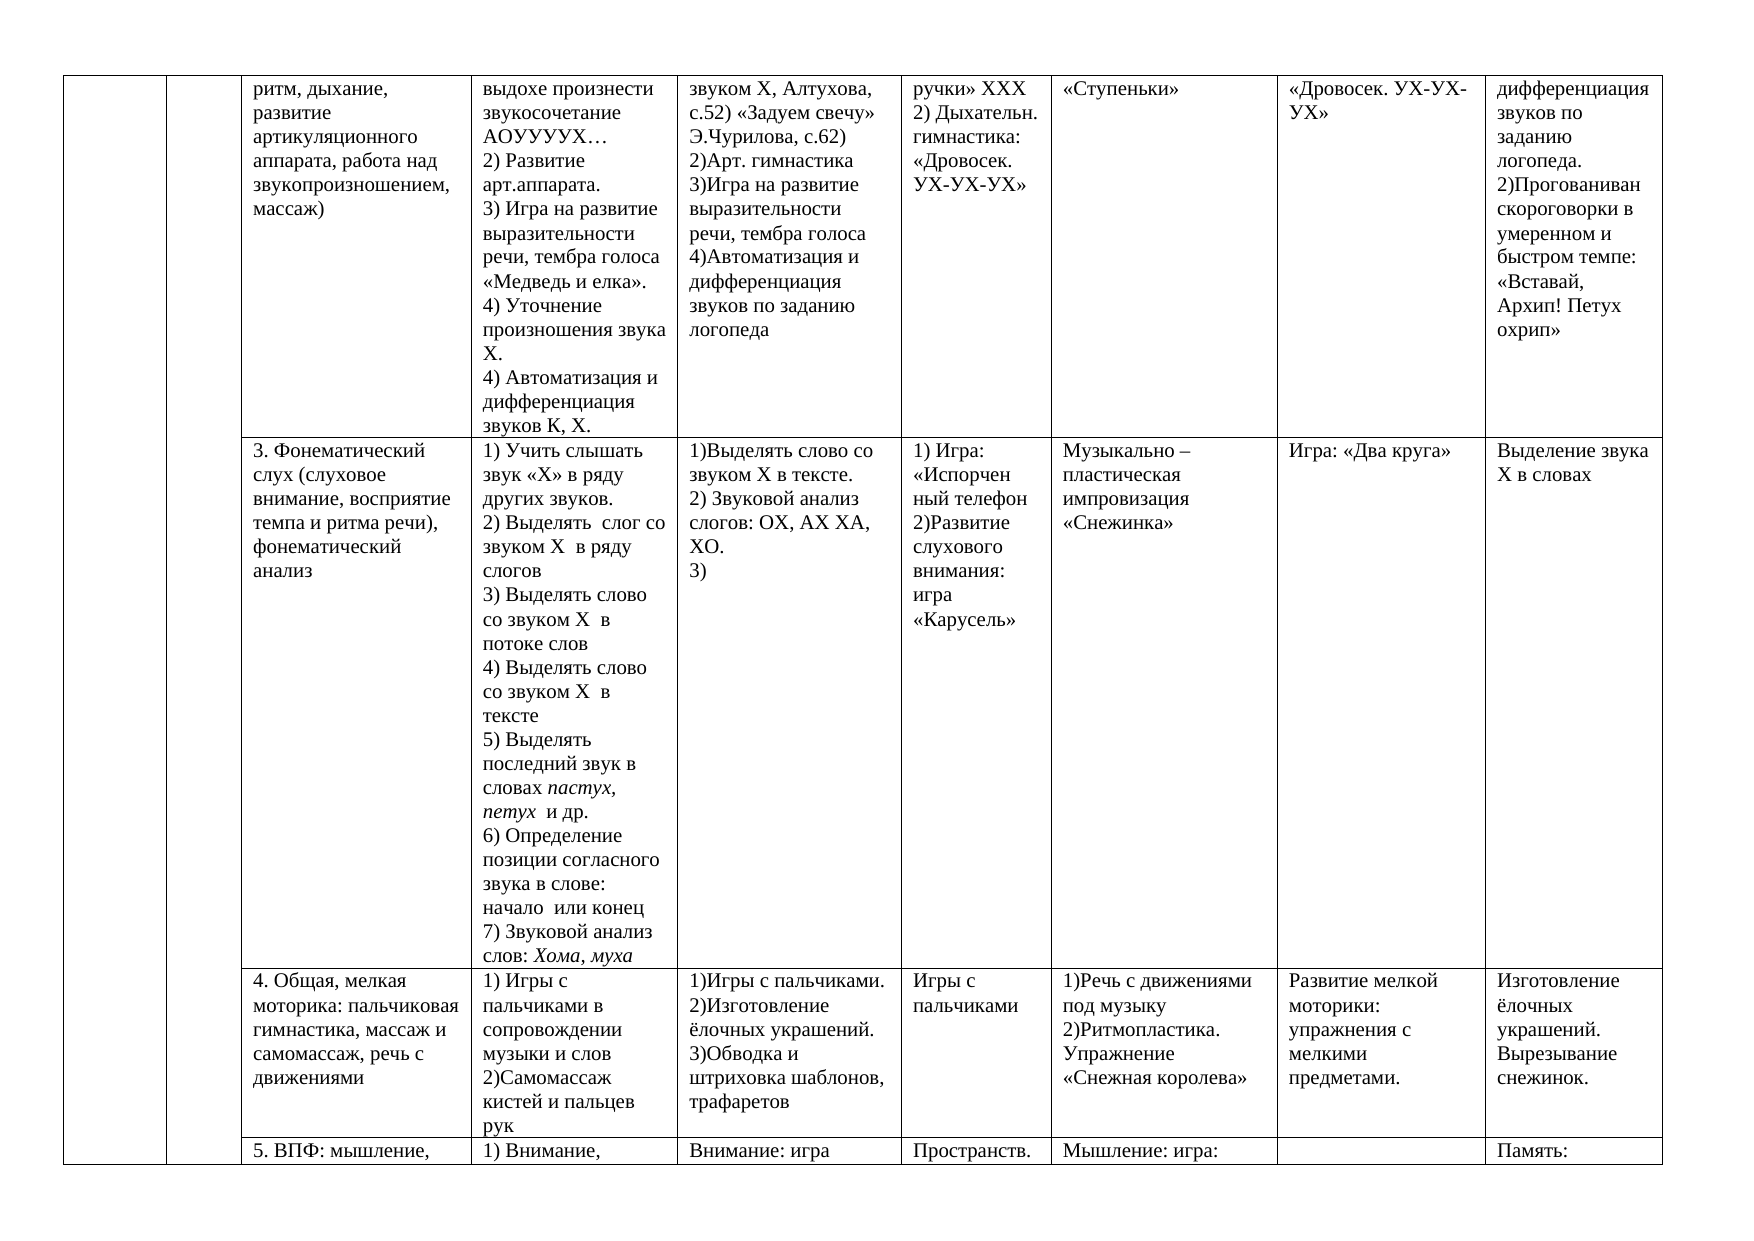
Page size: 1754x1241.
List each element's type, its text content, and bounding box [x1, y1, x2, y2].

table_cell Выделение звука Х в словах [1486, 438, 1662, 967]
table_cell Игра: «Два круга» [1278, 438, 1485, 967]
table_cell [472, 1138, 677, 1164]
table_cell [1486, 76, 1662, 437]
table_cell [1052, 76, 1277, 437]
table_cell [1278, 1138, 1485, 1164]
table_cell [472, 76, 677, 437]
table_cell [1052, 1138, 1277, 1164]
table_cell 1) Игры с пальчиками в сопровождении музыки и слов 2)Самомассаж кистей и пальцев рук [472, 969, 677, 1137]
table_cell 1) Игра: «Испорчен ный телефон 2)Развитие слухового внимания: игра «Карусель» [902, 438, 1051, 967]
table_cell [242, 76, 471, 437]
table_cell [242, 1138, 471, 1164]
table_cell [1278, 76, 1485, 437]
table_cell Игры с пальчиками [902, 969, 1051, 1137]
table_cell 3. Фонематический слух (слуховое внимание, восприятие темпа и ритма речи), фонематический анализ [242, 438, 471, 967]
table_cell Развитие мелкой моторики: упражнения с мелкими предметами. [1278, 969, 1485, 1137]
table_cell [1486, 1138, 1662, 1164]
table_cell 1)Выделять слово со звуком Х в тексте. 2) Звуковой анализ слогов: ОХ, АХ ХА, ХО. 3) [678, 438, 901, 967]
table_cell 1) Учить слышать звук «Х» в ряду других звуков. 2) Выделять слог со звуком Х в ряду слогов 3) Выделять слово со звуком Х в потоке слов 4) Выделять слово со звуком Х в тексте 5) Выделять последний звук в словах пастух, петух и др. 6) Определение позиции согласного звука в слове: начало или конец 7) Звуковой анализ слов: Хома, муха [472, 438, 677, 967]
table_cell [678, 76, 901, 437]
table_cell Музыкально – пластическая импровизация «Снежинка» [1052, 438, 1277, 967]
table_cell Изготовление ёлочных украшений. Вырезывание снежинок. [1486, 969, 1662, 1137]
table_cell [902, 76, 1051, 437]
table_cell 1)Речь с движениями под музыку 2)Ритмопластика. Упражнение «Снежная королева» [1052, 969, 1277, 1137]
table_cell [678, 1138, 901, 1164]
table_cell 1)Игры с пальчиками. 2)Изготовление ёлочных украшений. 3)Обводка и штриховка шаблонов, трафаретов [678, 969, 901, 1137]
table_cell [902, 1138, 1051, 1164]
table_cell 4. Общая, мелкая моторика: пальчиковая гимнастика, массаж и самомассаж, речь с движениями [242, 969, 471, 1137]
